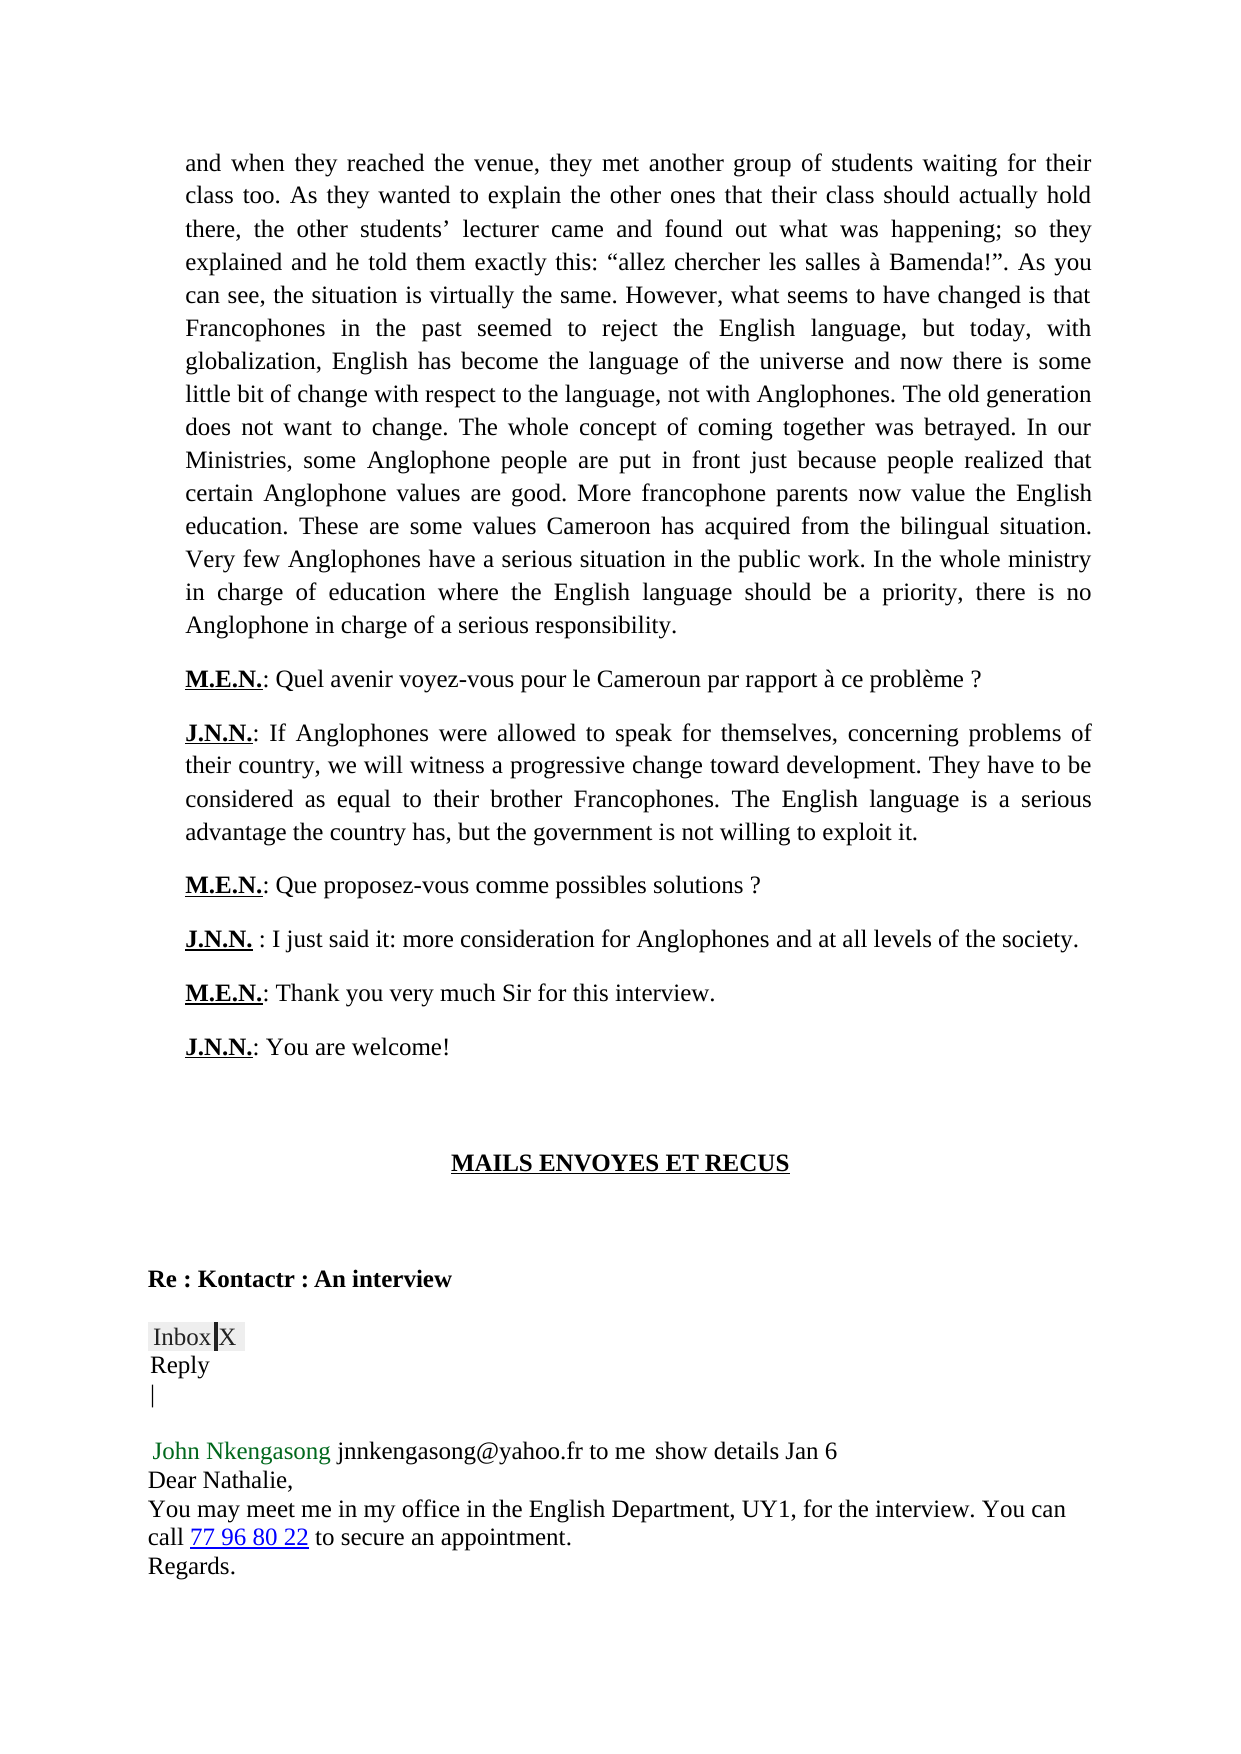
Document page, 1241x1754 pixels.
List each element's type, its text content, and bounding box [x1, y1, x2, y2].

text | [148, 1379, 1093, 1408]
text J.N.N. : I just said it: more consideration for Anglophones and at all levels of the society. [185, 924, 1093, 953]
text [185, 148, 1093, 639]
text Re : Kontactr : An interview [148, 1264, 1093, 1293]
table_header show details Jan 6 [655, 1436, 841, 1465]
table_cell [214, 1322, 218, 1351]
table_cell X [218, 1322, 239, 1351]
table_cell [148, 1322, 153, 1351]
table_header [841, 1436, 846, 1465]
table_header [148, 1436, 655, 1465]
text J.N.N.: If Anglophones were allowed to speak for themselves, concerning problems of their country, we will witness a progressive change toward development. They have to be considered as equal to their brother Francophones. The English language is a serious advantage the country has, but the government is not willing to exploit it. [185, 718, 1093, 845]
text MAILS ENVOYES ET RECUS [148, 1148, 1093, 1177]
text Reply [148, 1351, 1093, 1379]
text J.N.N.: You are welcome! [185, 1032, 1093, 1061]
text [148, 1465, 1093, 1580]
table_cell Inbox [153, 1322, 214, 1351]
text M.E.N.: Que proposez-vous comme possibles solutions ? [185, 871, 1093, 899]
text M.E.N.: Thank you very much Sir for this interview. [185, 978, 1093, 1007]
table_cell [239, 1322, 245, 1351]
text M.E.N.: Quel avenir voyez-vous pour le Cameroun par rapport à ce problème ? [185, 664, 1093, 692]
